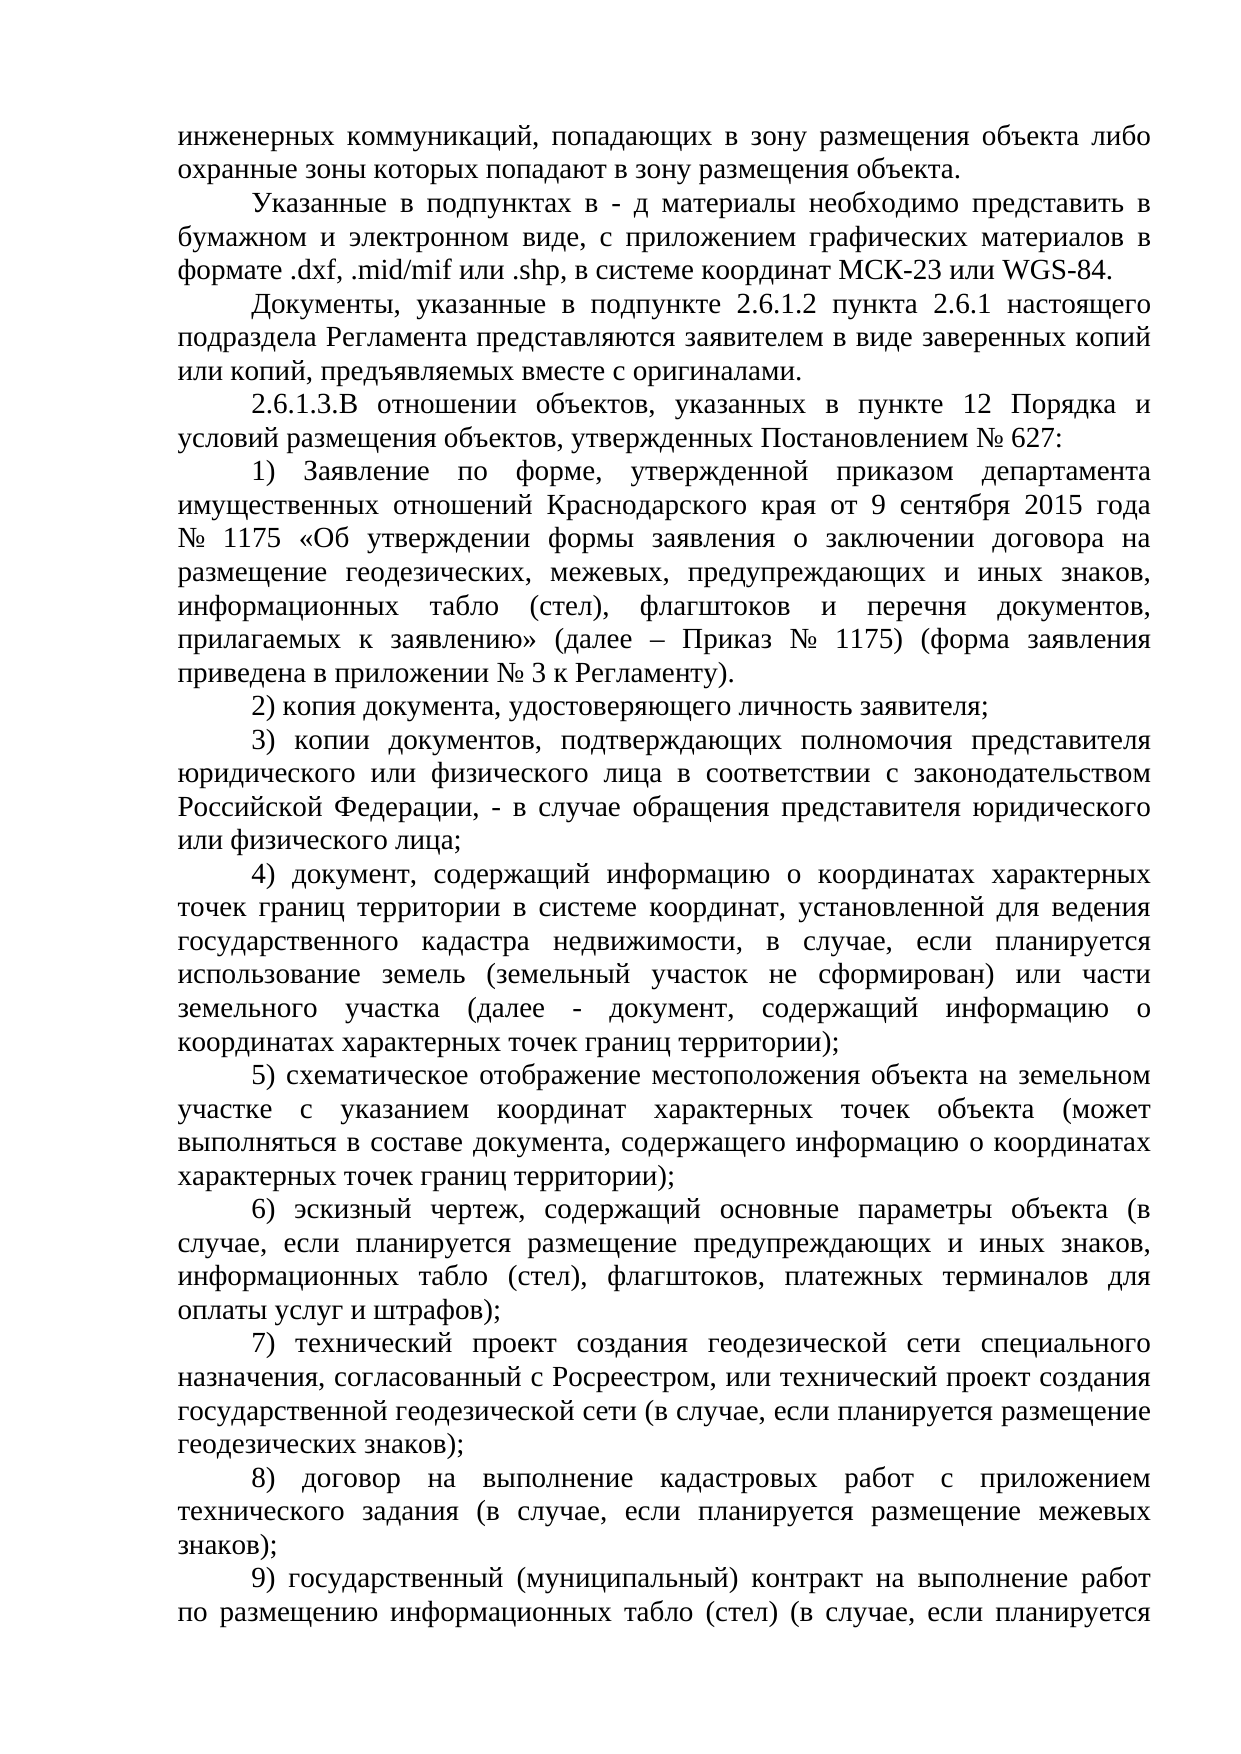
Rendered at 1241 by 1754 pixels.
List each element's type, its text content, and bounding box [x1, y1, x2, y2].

text 1) Заявление по форме, утвержденной приказом департамента имущественных отношений Краснодарского края от 9 сентября 2015 года № 1175 «Об утверждении формы заявления о заключении договора на размещение геодезических, межевых, предупреждающих и иных знаков, информационных табло (стел), флагштоков и перечня документов, прилагаемых к заявлению» (далее – Приказ № 1175) (форма заявления приведена в приложении № 3 к Регламенту). [177, 453, 1152, 688]
text Документы, указанные в подпункте 2.6.1.2 пункта 2.6.1 настоящего подраздела Регламента представляются заявителем в виде заверенных копий или копий, предъявляемых вместе с оригиналами. [177, 286, 1152, 386]
text 7) технический проект создания геодезической сети специального назначения, согласованный с Росреестром, или технический проект создания государственной геодезической сети (в случае, если планируется размещение геодезических знаков); [177, 1326, 1152, 1460]
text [177, 1560, 1152, 1627]
text Указанные в подпунктах в - д материалы необходимо представить в бумажном и электронном виде, с приложением графических материалов в формате .dxf, .mid/mif или .shp, в системе координат МСК-23 или WGS-84. [177, 185, 1152, 286]
text 4) документ, содержащий информацию о координатах характерных точек границ территории в системе координат, установленной для ведения государственного кадастра недвижимости, в случае, если планируется использование земель (земельный участок не сформирован) или части земельного участка (далее - документ, содержащий информацию о координатах характерных точек границ территории); [177, 856, 1152, 1057]
text 2.6.1.3.В отношении объектов, указанных в пункте 12 Порядка и условий размещения объектов, утвержденных Постановлением № 627: [177, 386, 1152, 453]
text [177, 118, 1152, 185]
text 8) договор на выполнение кадастровых работ с приложением технического задания (в случае, если планируется размещение межевых знаков); [177, 1460, 1152, 1560]
text 6) эскизный чертеж, содержащий основные параметры объекта (в случае, если планируется размещение предупреждающих и иных знаков, информационных табло (стел), флагштоков, платежных терминалов для оплаты услуг и штрафов); [177, 1191, 1152, 1326]
text 5) схематическое отображение местоположения объекта на земельном участке с указанием координат характерных точек объекта (может выполняться в составе документа, содержащего информацию о координатах характерных точек границ территории); [177, 1057, 1152, 1191]
text 3) копии документов, подтверждающих полномочия представителя юридического или физического лица в соответствии с законодательством Российской Федерации, - в случае обращения представителя юридического или физического лица; [177, 722, 1152, 856]
text 2) копия документа, удостоверяющего личность заявителя; [177, 688, 1152, 722]
